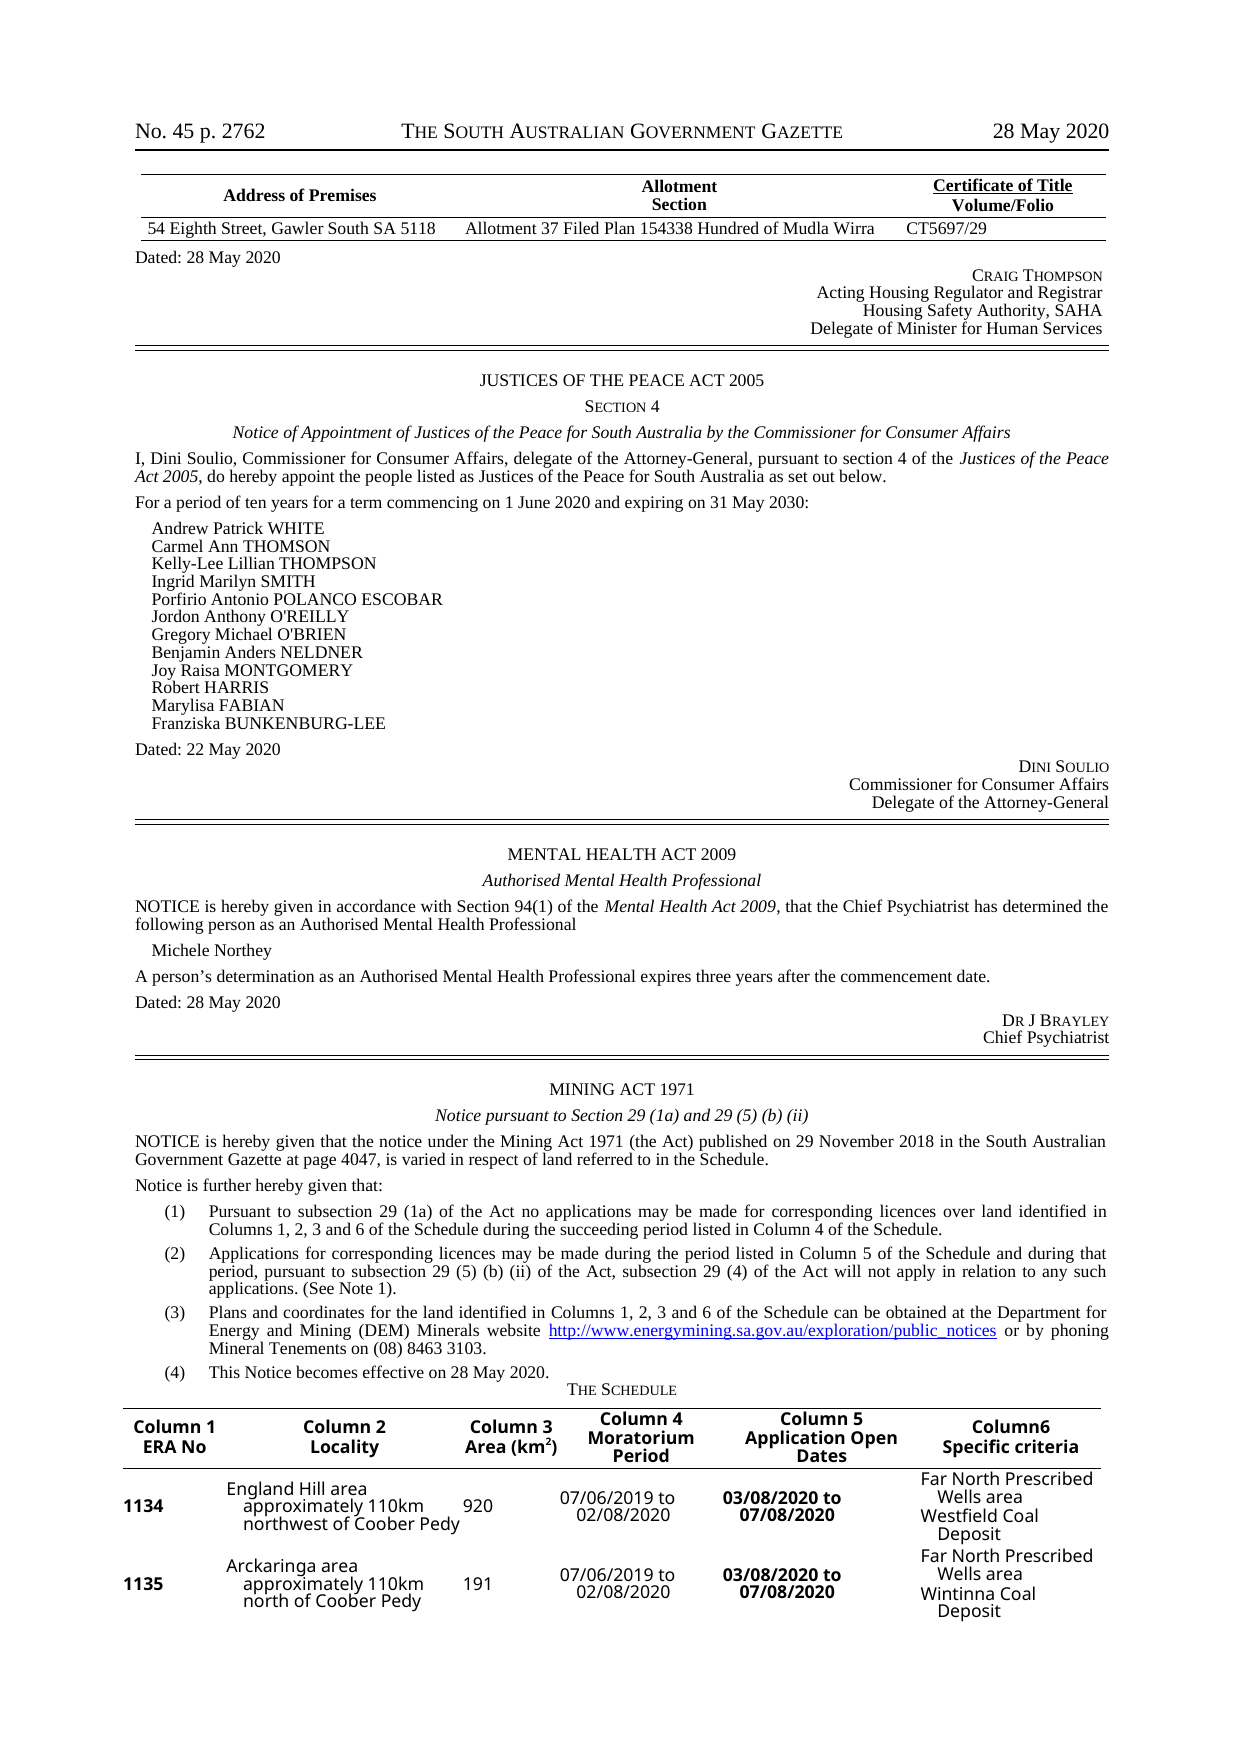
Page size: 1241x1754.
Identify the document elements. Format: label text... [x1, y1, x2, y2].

text Carmel Ann THOMSON [151, 538, 1109, 556]
text I, Dini Soulio, Commissioner for Consumer Affairs, delegate of the Attorney-General, pursuant to section 4 of the Justices of the Peace Act 2005, do hereby appoint the people listed as Justices of the Peace for South Australia as set out below. [135, 450, 1109, 486]
table_cell 07/06/2019 to 02/08/2020 [560, 1469, 723, 1546]
table_header Certificate of Title Volume/Folio [900, 175, 1106, 217]
table_cell Allotment 37 Filed Plan 154338 Hundred of Mudla Wirra [459, 218, 900, 240]
table_header Address of Premises [141, 175, 458, 217]
text Michele Northey [135, 942, 1109, 960]
table_cell 54 Eighth Street, Gawler South SA 5118 [141, 218, 458, 240]
text Robert HARRIS [151, 679, 1109, 697]
title Notice pursuant to Section 29 (1a) and 29 (5) (b) (ii) [135, 1108, 1109, 1125]
list Pursuant to subsection 29 (1a) of the Act no applications may be made for corresponding licences over land identified in Columns 1, 2, 3 and 6 of the Schedule during the succeeding period listed in Column 4 of the Schedule. [164, 1203, 1109, 1239]
table_cell 03/08/2020 to 07/08/2020 [723, 1469, 920, 1546]
text Ingrid Marilyn SMITH [151, 573, 1109, 591]
table_header Column 4 Moratorium Period [560, 1409, 723, 1468]
subtitle Justices of the Peace Act 2005 [135, 372, 1109, 390]
text Dini Soulio [135, 759, 1109, 776]
table_header Column 2 Locality [226, 1409, 463, 1468]
text Housing Safety Authority, SAHA [135, 302, 1103, 320]
table_cell 920 [463, 1469, 559, 1546]
text Craig Thompson [135, 267, 1103, 285]
title Notice of Appointment of Justices of the Peace for South Australia by the Commissioner for Consumer Affairs [135, 424, 1109, 442]
text Dated: 22 May 2020 [135, 741, 1109, 759]
table_cell 1134 [123, 1469, 226, 1546]
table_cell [560, 1546, 723, 1623]
text Gregory Michael O'BRIEN [151, 626, 1109, 644]
text Dr J Brayley [135, 1012, 1109, 1029]
title The Schedule [135, 1382, 1109, 1399]
text Jordon Anthony O'REILLY [151, 609, 1109, 626]
text NOTICE is hereby given in accordance with Section 94(1) of the Mental Health Act 2009, that the Chief Psychiatrist has determined the following person as an Authorised Mental Health Professional [135, 898, 1109, 934]
subtitle MINING ACT 1971 [135, 1082, 1109, 1099]
list Applications for corresponding licences may be made during the period listed in Column 5 of the Schedule and during that period, pursuant to subsection 29 (5) (b) (ii) of the Act, subsection 29 (4) of the Act will not apply in relation to any such applications. (See Note 1). [164, 1245, 1109, 1298]
text Benjamin Anders NELDNER [151, 644, 1109, 662]
title Authorised Mental Health Professional [135, 872, 1109, 890]
table_cell CT5697/29 [900, 218, 1106, 240]
table_cell Far North Prescribed Wells area Westfield Coal Deposit [920, 1469, 1101, 1546]
text Acting Housing Regulator and Registrar [135, 285, 1103, 302]
table_cell 1135 [123, 1546, 226, 1623]
table_header Column6 Specific criteria [920, 1409, 1101, 1468]
table_cell Far North Prescribed Wells area Wintinna Coal Deposit [920, 1546, 1101, 1623]
table_cell England Hill area approximately 110km northwest of Coober Pedy [226, 1469, 463, 1546]
table_cell 191 [463, 1546, 559, 1623]
text Delegate of the Attorney-General [135, 794, 1109, 812]
text For a period of ten years for a term commencing on 1 June 2020 and expiring on 31 May 2030: [135, 494, 1109, 512]
table_header Column 5 Application Open Dates [723, 1409, 920, 1468]
text Notice is further hereby given that: [135, 1177, 1109, 1195]
subtitle MENTAL HEALTH ACT 2009 [135, 846, 1109, 864]
title Section 4 [135, 398, 1109, 416]
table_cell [723, 1546, 920, 1623]
text Franziska BUNKENBURG-LEE [151, 715, 1109, 733]
text Dated: 28 May 2020 [135, 994, 1109, 1012]
text Porfirio Antonio POLANCO ESCOBAR [151, 591, 1109, 609]
text Kelly-Lee Lillian THOMPSON [151, 556, 1109, 573]
text Joy Raisa MONTGOMERY [151, 662, 1109, 679]
text Commissioner for Consumer Affairs [135, 776, 1109, 794]
text A person’s determination as an Authorised Mental Health Professional expires three years after the commencement date. [135, 968, 1109, 986]
list Plans and coordinates for the land identified in Columns 1, 2, 3 and 6 of the Schedule can be obtained at the Department for Energy and Mining (DEM) Minerals website http://www.energymining.sa.gov.au/exploration/public_notices or by phoning Mineral Tenements on (08) 8463 3103. [164, 1304, 1109, 1358]
text Chief Psychiatrist [135, 1029, 1109, 1047]
text Marylisa FABIAN [151, 697, 1109, 715]
table_header Column 1 ERA No [123, 1409, 226, 1468]
text Andrew Patrick WHITE [151, 520, 1109, 538]
text NOTICE is hereby given that the notice under the Mining Act 1971 (the Act) published on 29 November 2018 in the South Australian Government Gazette at page 4047, is varied in respect of land referred to in the Schedule. [135, 1134, 1109, 1169]
text Delegate of Minister for Human Services [135, 320, 1103, 338]
table_header Column 3 Area (km2) [463, 1409, 559, 1468]
list This Notice becomes effective on 28 May 2020. [164, 1364, 1109, 1382]
table_cell Arckaringa area approximately 110km north of Coober Pedy [226, 1546, 463, 1623]
text Dated: 28 May 2020 [135, 249, 1103, 267]
table_header Allotment Section [459, 175, 900, 217]
